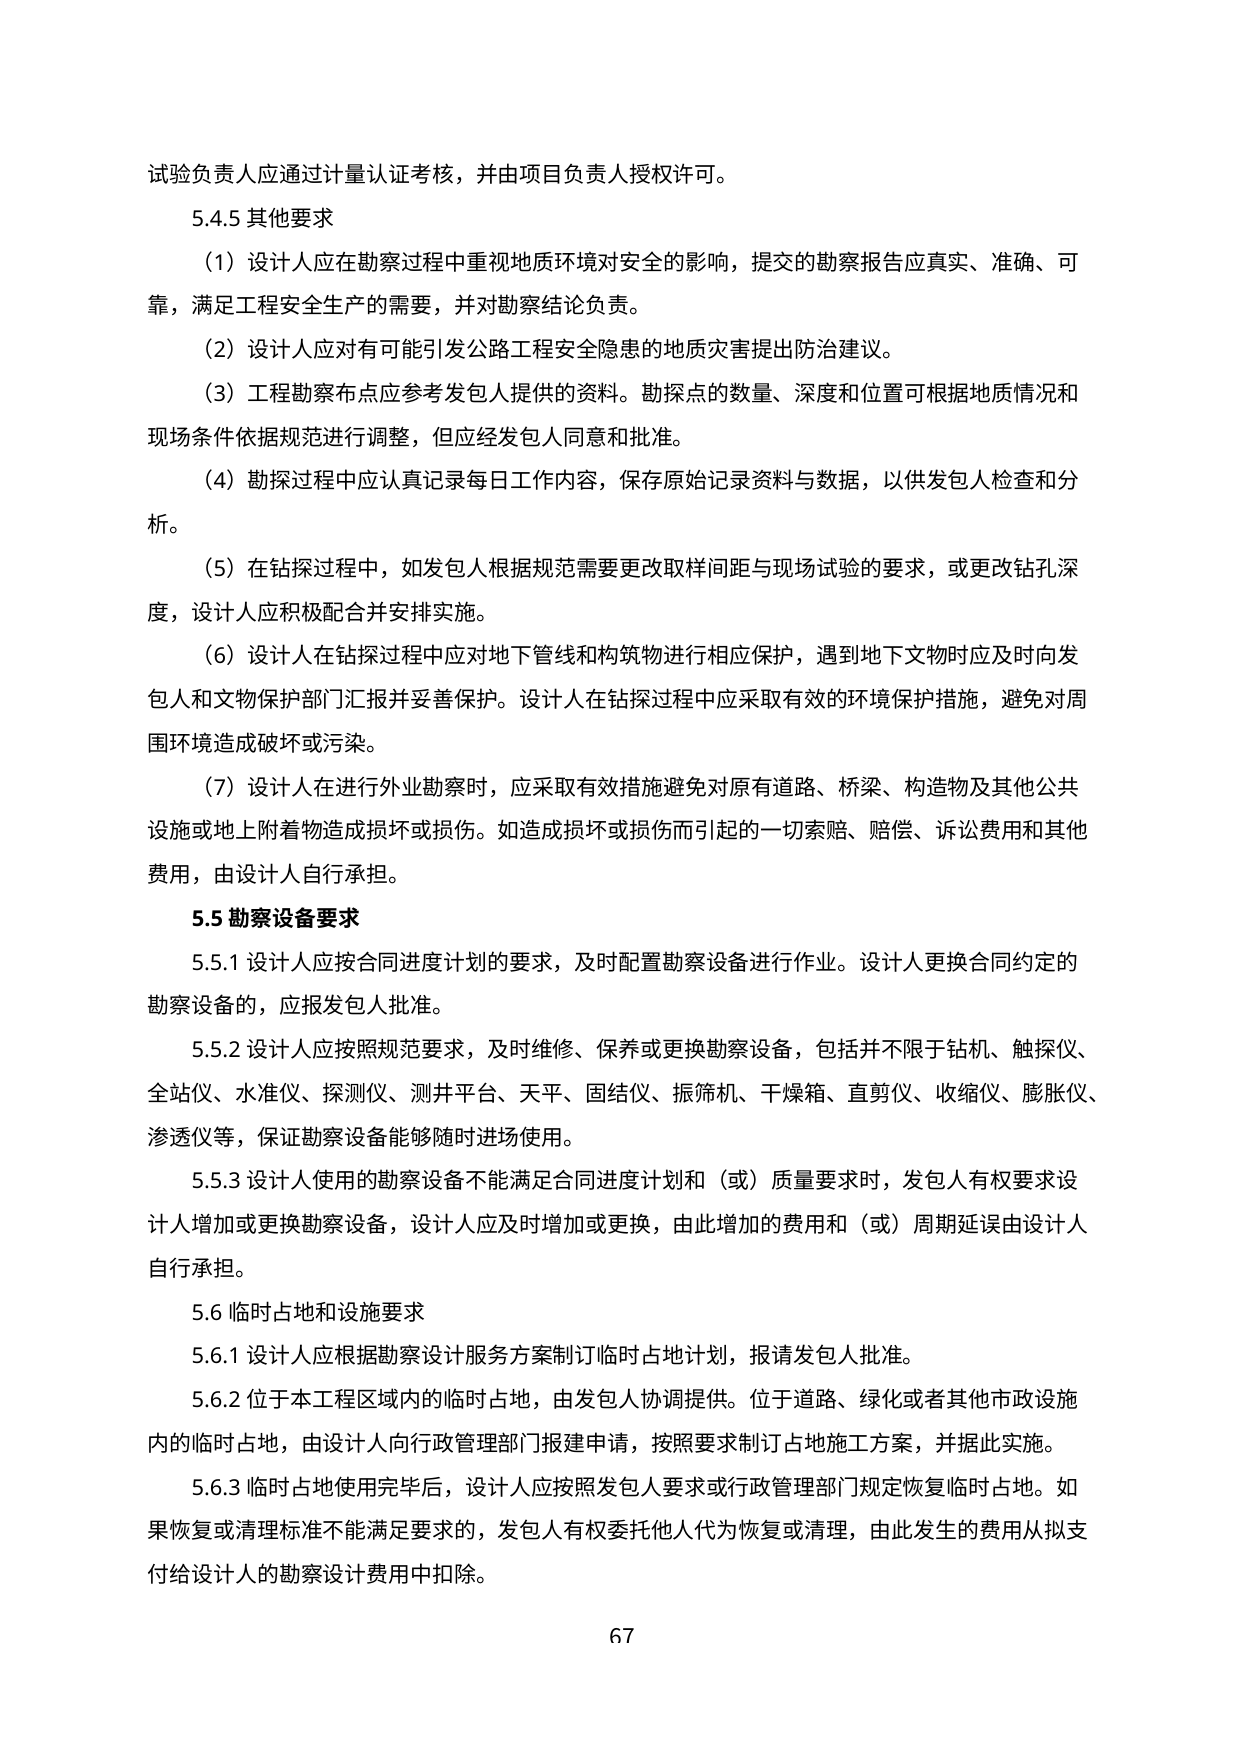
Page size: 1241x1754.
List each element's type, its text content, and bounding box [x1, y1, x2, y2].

text （1）设计人应在勘察过程中重视地质环境对安全的影响，提交的勘察报告应真实、准确、可靠，满足工程安全生产的需要，并对勘察结论负责。 [148, 235, 1093, 323]
text 5.5.2 设计人应按照规范要求，及时维修、保养或更换勘察设备，包括并不限于钻机、触探仪、全站仪、水准仪、探测仪、测井平台、天平、固结仪、振筛机、干燥箱、直剪仪、收缩仪、膨胀仪、渗透仪等，保证勘察设备能够随时进场使用。 [148, 1023, 1093, 1154]
text 5.6.3 临时占地使用完毕后，设计人应按照发包人要求或行政管理部门规定恢复临时占地。如果恢复或清理标准不能满足要求的，发包人有权委托他人代为恢复或清理，由此发生的费用从拟支付给设计人的勘察设计费用中扣除。 [148, 1460, 1093, 1591]
text 5.5.1 设计人应按合同进度计划的要求，及时配置勘察设备进行作业。设计人更换合同约定的勘察设备的，应报发包人批准。 [148, 935, 1093, 1023]
text 5.6.2 位于本工程区域内的临时占地，由发包人协调提供。位于道路、绿化或者其他市政设施内的临时占地，由设计人向行政管理部门报建申请，按照要求制订占地施工方案，并据此实施。 [148, 1373, 1093, 1460]
text 5.6 临时占地和设施要求 [148, 1285, 1093, 1329]
text （2）设计人应对有可能引发公路工程安全隐患的地质灾害提出防治建议。 [148, 323, 1093, 366]
text 5.4.5 其他要求 [148, 191, 1093, 235]
text 5.5 勘察设备要求 [148, 891, 1093, 935]
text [148, 148, 1093, 191]
text （5）在钻探过程中，如发包人根据规范需要更改取样间距与现场试验的要求，或更改钻孔深度，设计人应积极配合并安排实施。 [148, 541, 1093, 629]
text （7）设计人在进行外业勘察时，应采取有效措施避免对原有道路、桥梁、构造物及其他公共设施或地上附着物造成损坏或损伤。如造成损坏或损伤而引起的一切索赔、赔偿、诉讼费用和其他费用，由设计人自行承担。 [148, 760, 1093, 891]
text 5.6.1 设计人应根据勘察设计服务方案制订临时占地计划，报请发包人批准。 [148, 1329, 1093, 1373]
text （4）勘探过程中应认真记录每日工作内容，保存原始记录资料与数据，以供发包人检查和分析。 [148, 454, 1093, 541]
text 5.5.3 设计人使用的勘察设备不能满足合同进度计划和（或）质量要求时，发包人有权要求设计人增加或更换勘察设备，设计人应及时增加或更换，由此增加的费用和（或）周期延误由设计人自行承担。 [148, 1154, 1093, 1285]
text （3）工程勘察布点应参考发包人提供的资料。勘探点的数量、深度和位置可根据地质情况和现场条件依据规范进行调整，但应经发包人同意和批准。 [148, 366, 1093, 454]
text （6）设计人在钻探过程中应对地下管线和构筑物进行相应保护，遇到地下文物时应及时向发包人和文物保护部门汇报并妥善保护。设计人在钻探过程中应采取有效的环境保护措施，避免对周围环境造成破坏或污染。 [148, 629, 1093, 760]
